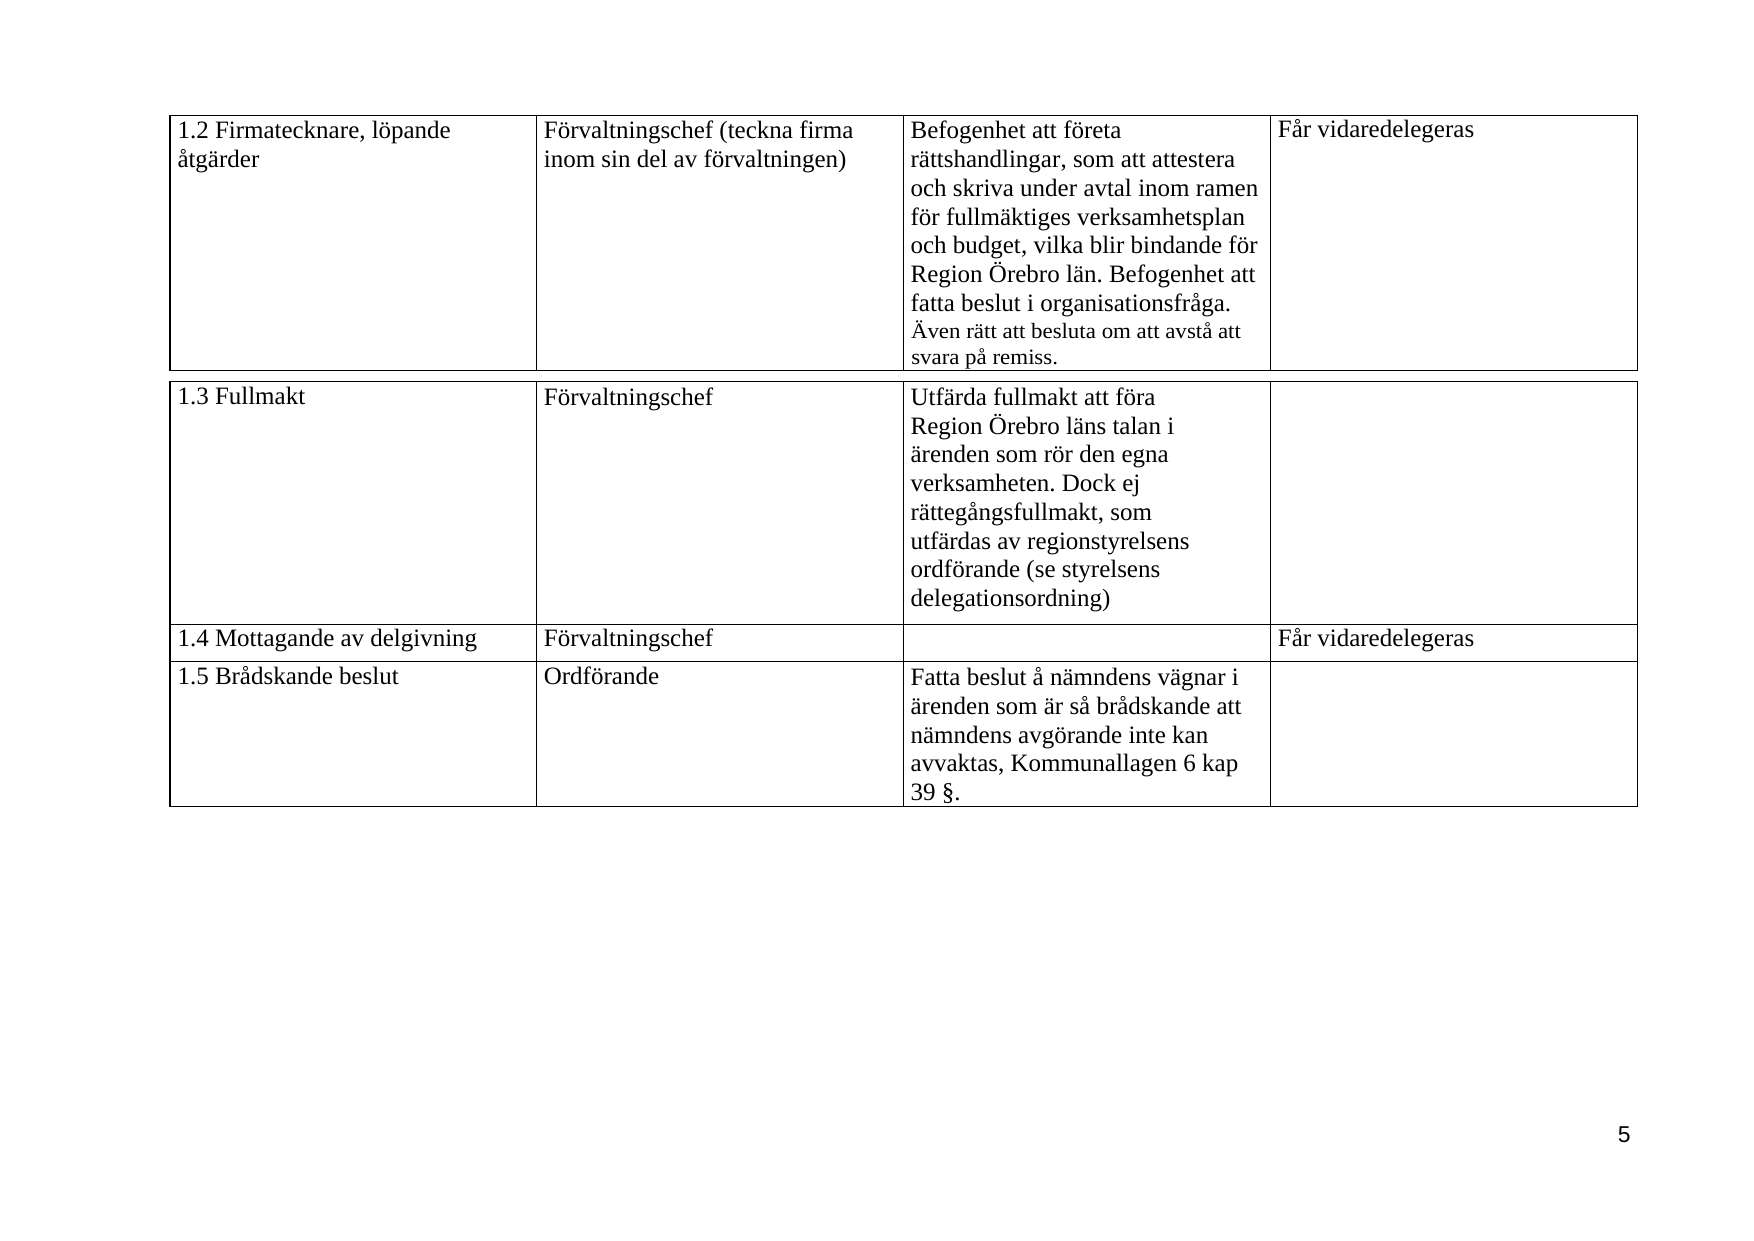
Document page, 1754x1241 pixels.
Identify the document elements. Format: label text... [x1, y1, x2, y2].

table_cell [1271, 662, 1637, 806]
table_cell [904, 625, 1270, 661]
table_cell Förvaltningschef [537, 625, 903, 661]
table_cell Ordförande [537, 662, 903, 806]
table_header [1271, 382, 1637, 623]
table_cell Befogenhet att företa rättshandlingar, som att attestera och skriva under avtal inom ramen för fullmäktiges verksamhetsplan och budget, vilka blir bindande för Region Örebro län. Befogenhet att fatta beslut i organisationsfråga. Även rätt att besluta om att avstå att svara på remiss. [904, 116, 1270, 370]
table_cell 1.5 Brådskande beslut [171, 662, 536, 806]
table_header Förvaltningschef [537, 382, 903, 623]
table_header 1.3 Fullmakt [171, 382, 536, 623]
table_cell Fatta beslut å nämndens vägnar i ärenden som är så brådskande att nämndens avgörande inte kan avvaktas, Kommunallagen 6 kap 39 §. [904, 662, 1270, 806]
table_cell 1.4 Mottagande av delgivning [171, 625, 536, 661]
table_cell Får vidaredelegeras [1271, 116, 1637, 370]
table_cell Förvaltningschef (teckna firma inom sin del av förvaltningen) [537, 116, 903, 370]
table_header Utfärda fullmakt att föra Region Örebro läns talan i ärenden som rör den egna verksamheten. Dock ej rättegångsfullmakt, som utfärdas av regionstyrelsens ordförande (se styrelsens delegationsordning) [904, 382, 1270, 623]
table_cell Får vidaredelegeras [1271, 625, 1637, 661]
table_cell 1.2 Firmatecknare, löpande åtgärder [171, 116, 536, 370]
